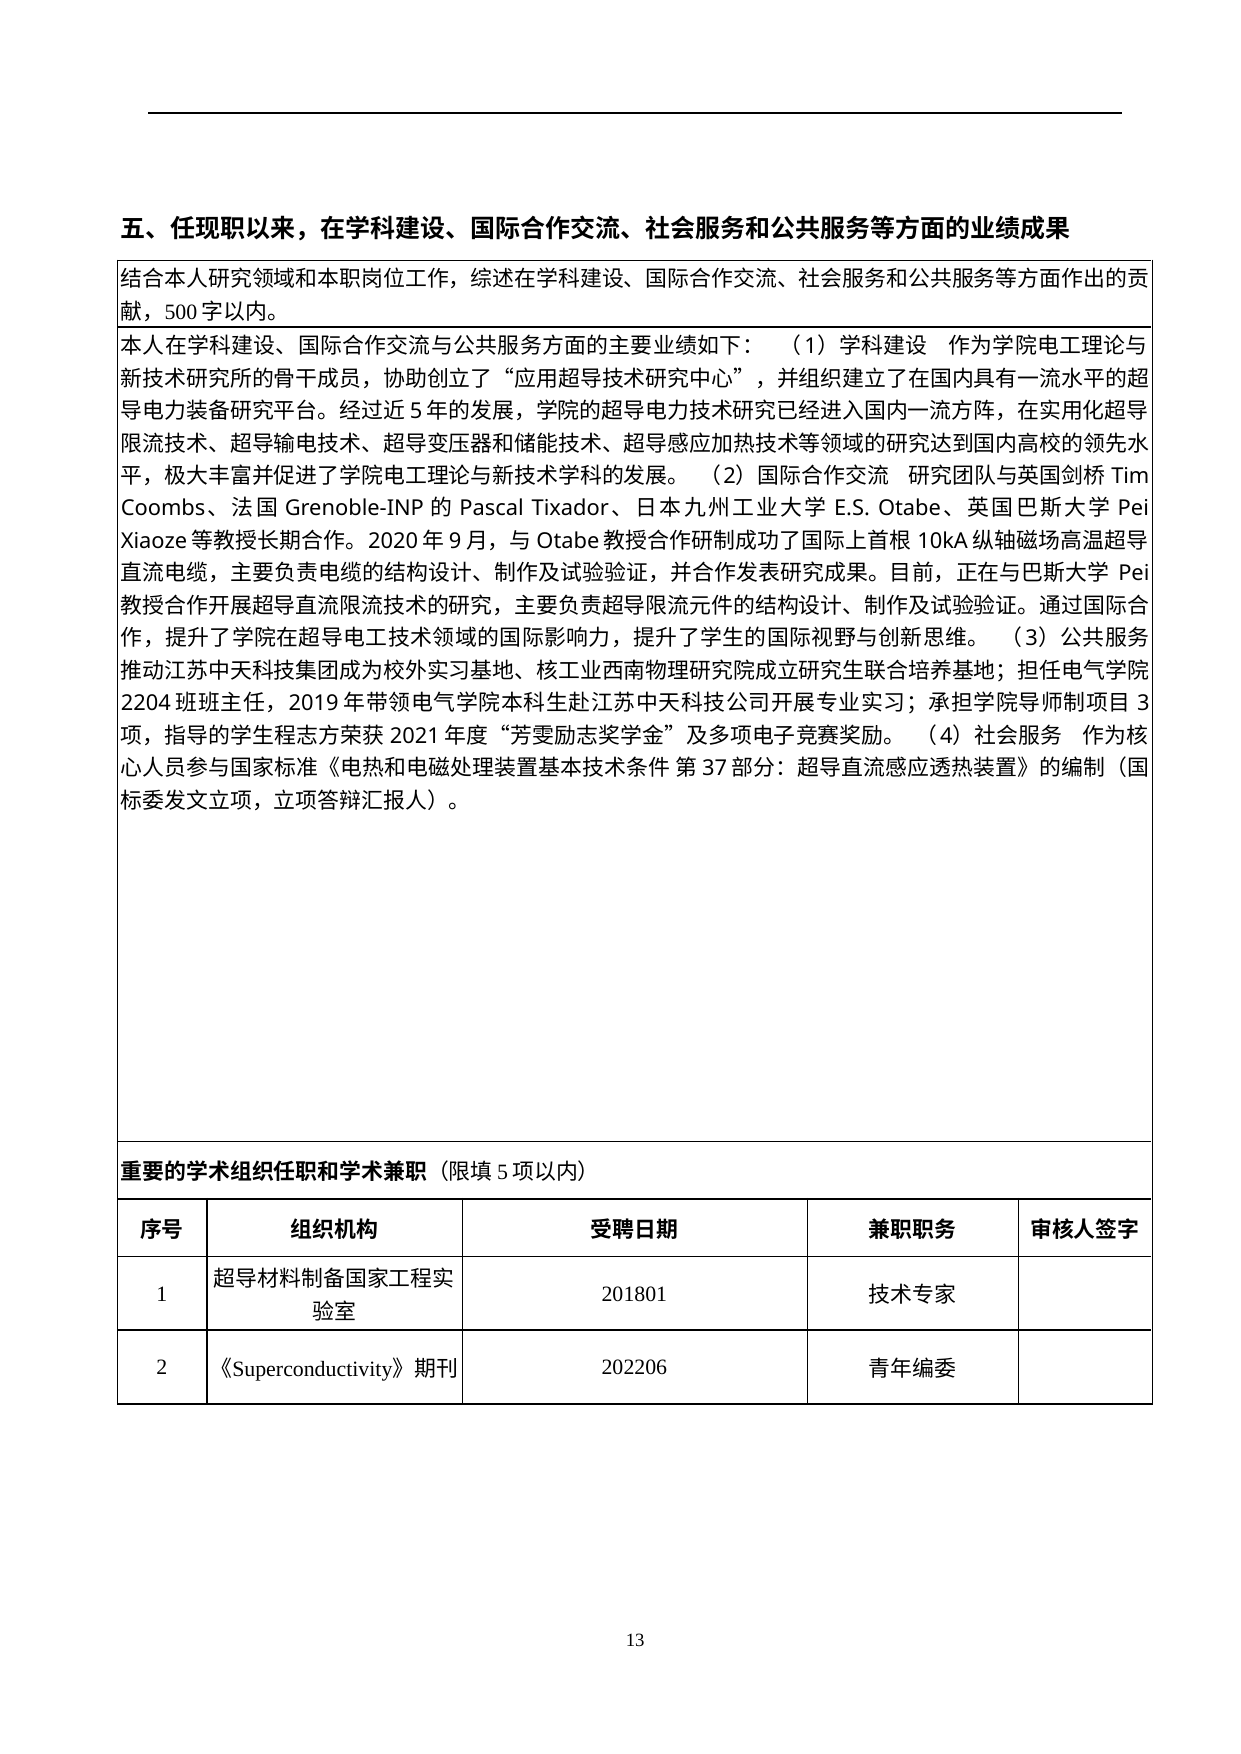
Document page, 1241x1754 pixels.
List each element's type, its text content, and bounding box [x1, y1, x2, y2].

table_cell 201801 [463, 1257, 807, 1329]
table_cell 审核人签字 [1019, 1198, 1152, 1256]
table_cell [1019, 1329, 1152, 1403]
table_header 五、任现职以来，在学科建设、国际合作交流、社会服务和公共服务等方面的业绩成果 [118, 195, 1152, 259]
table_cell 结合本人研究领域和本职岗位工作，综述在学科建设、国际合作交流、社会服务和公共服务等方面作出的贡献，500字以内。 [118, 260, 1152, 326]
table_cell 重要的学术组织任职和学术兼职（限填5项以内） [118, 1141, 1152, 1198]
table_cell 技术专家 [808, 1257, 1018, 1329]
table_cell 本人在学科建设、国际合作交流与公共服务方面的主要业绩如下： [118, 326, 1152, 1141]
table_cell 青年编委 [808, 1331, 1018, 1403]
table_cell 《Superconductivity》期刊 [208, 1331, 462, 1403]
table_cell 组织机构 [208, 1200, 462, 1256]
table_cell 2 [118, 1331, 206, 1403]
table_cell 超导材料制备国家工程实验室 [208, 1257, 462, 1329]
table_cell 序号 [118, 1200, 206, 1256]
table_cell 202206 [463, 1331, 807, 1403]
table_cell 受聘日期 [463, 1200, 807, 1256]
table_cell 1 [118, 1257, 206, 1329]
table_cell 兼职职务 [808, 1200, 1018, 1256]
table_cell [1019, 1256, 1152, 1329]
